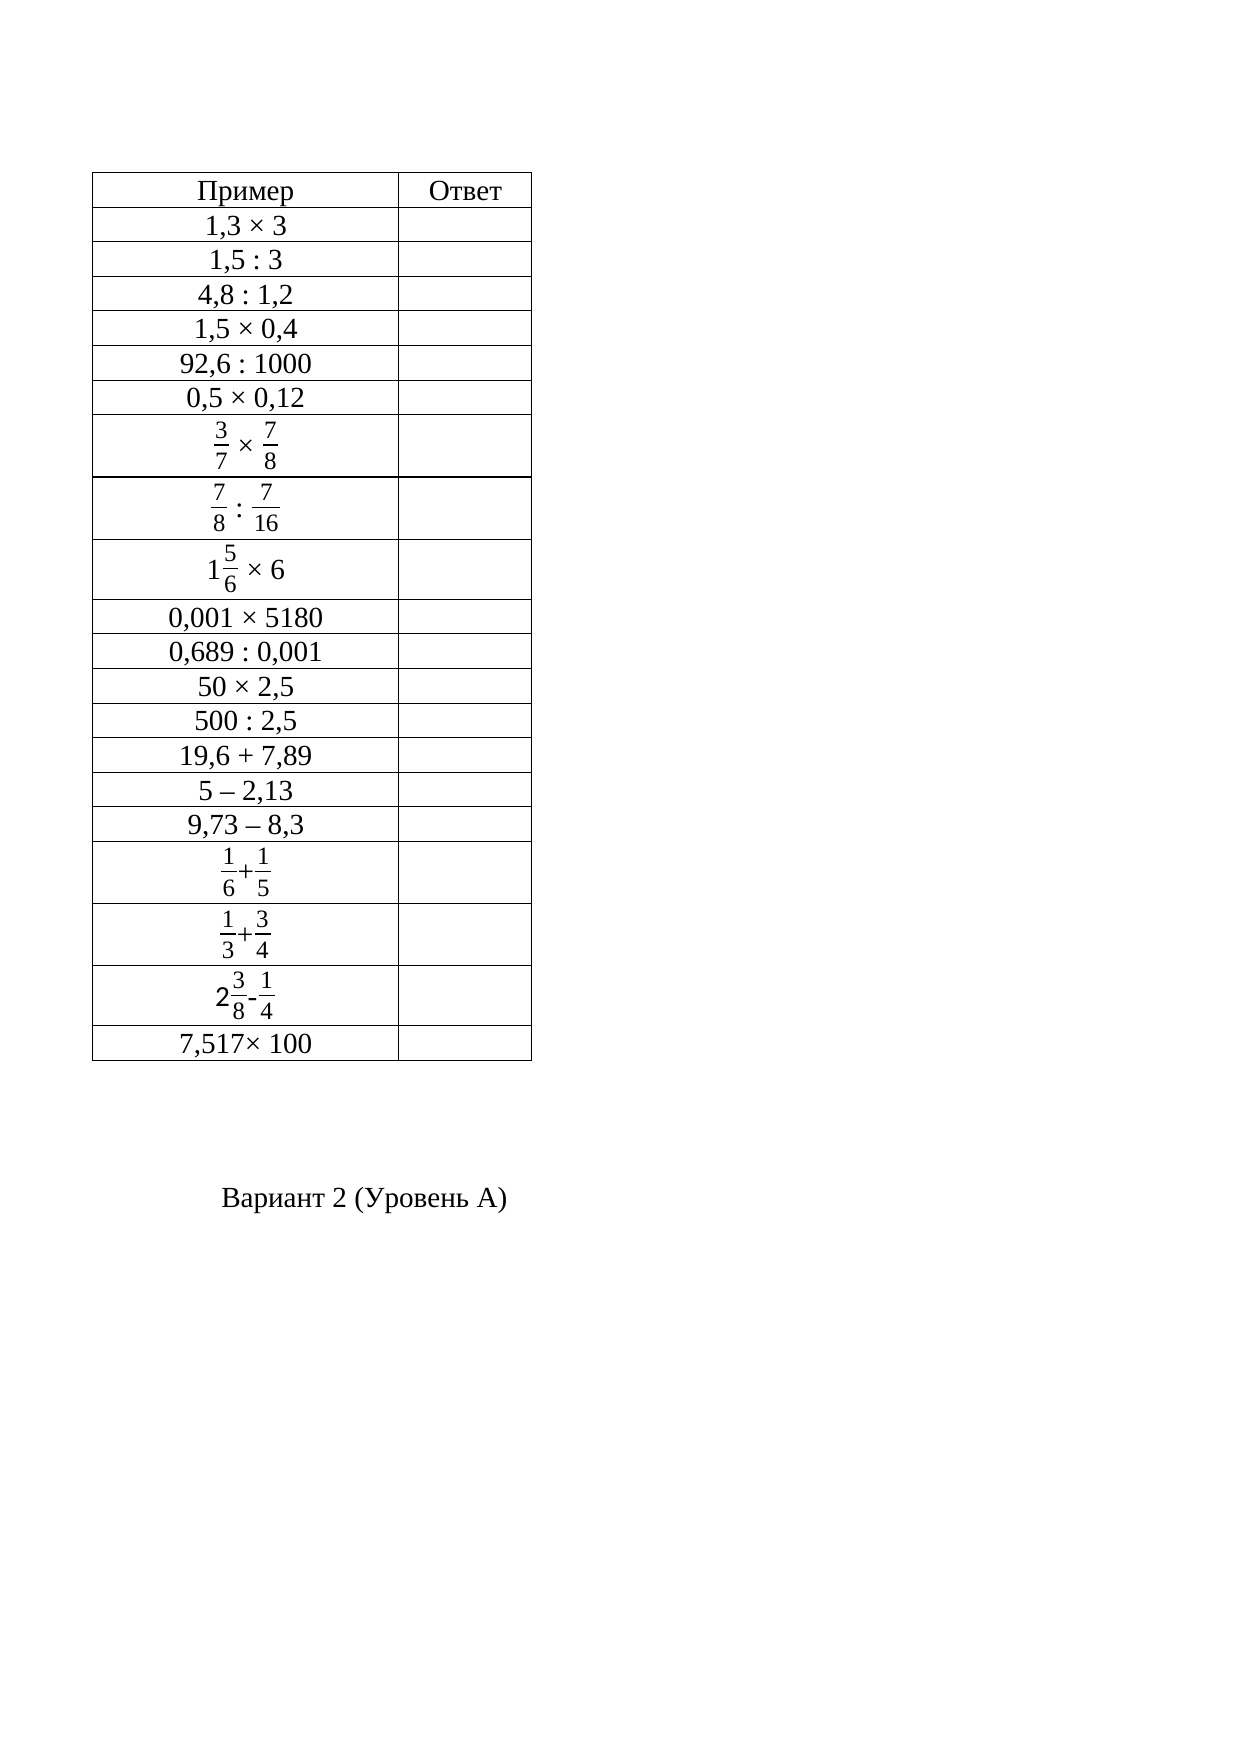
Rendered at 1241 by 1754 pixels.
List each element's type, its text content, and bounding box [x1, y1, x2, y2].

table_cell [399, 311, 531, 345]
table_cell [399, 634, 531, 668]
table_cell [399, 415, 531, 476]
table_cell 1,3 × 3 [93, 208, 398, 241]
table_cell [399, 540, 531, 599]
table_cell 2- [93, 966, 398, 1025]
table_cell 92,6 : 1000 [93, 346, 398, 379]
table_cell [399, 704, 531, 737]
table_cell [399, 346, 531, 379]
table_cell [399, 208, 531, 241]
table_cell [399, 277, 531, 310]
table_cell [399, 600, 531, 633]
table_cell + [93, 842, 398, 903]
table_cell 50 × 2,5 [93, 669, 398, 702]
table_cell [399, 738, 531, 772]
table_cell 1,5 : 3 [93, 242, 398, 276]
table_cell [399, 242, 531, 276]
table_cell [399, 904, 531, 965]
table_cell 7,517× 100 [93, 1026, 398, 1060]
table_cell : [93, 478, 398, 539]
table_cell 1,5 × 0,4 [93, 311, 398, 345]
text Вариант 2 (Уровень А) [177, 1180, 591, 1213]
table_cell 5 – 2,13 [93, 773, 398, 806]
table_cell 4,8 : 1,2 [93, 277, 398, 310]
table_cell 9,73 – 8,3 [93, 807, 398, 841]
table_cell × [93, 415, 398, 476]
table_cell 0,001 × 5180 [93, 600, 398, 633]
table_cell 0,689 : 0,001 [93, 634, 398, 668]
table_cell [399, 1026, 531, 1060]
table_cell + [93, 904, 398, 965]
table_cell [399, 381, 531, 414]
table_cell [399, 842, 531, 903]
table_cell 19,6 + 7,89 [93, 738, 398, 772]
table_header Пример [93, 173, 398, 207]
table_cell 1 × 6 [93, 540, 398, 599]
table_cell [399, 966, 531, 1025]
table_cell [399, 807, 531, 841]
table_cell [399, 669, 531, 702]
table_cell [399, 478, 531, 539]
table_cell 0,5 × 0,12 [93, 381, 398, 414]
table_cell [399, 773, 531, 806]
table_cell 500 : 2,5 [93, 704, 398, 737]
table_header Ответ [399, 173, 531, 207]
